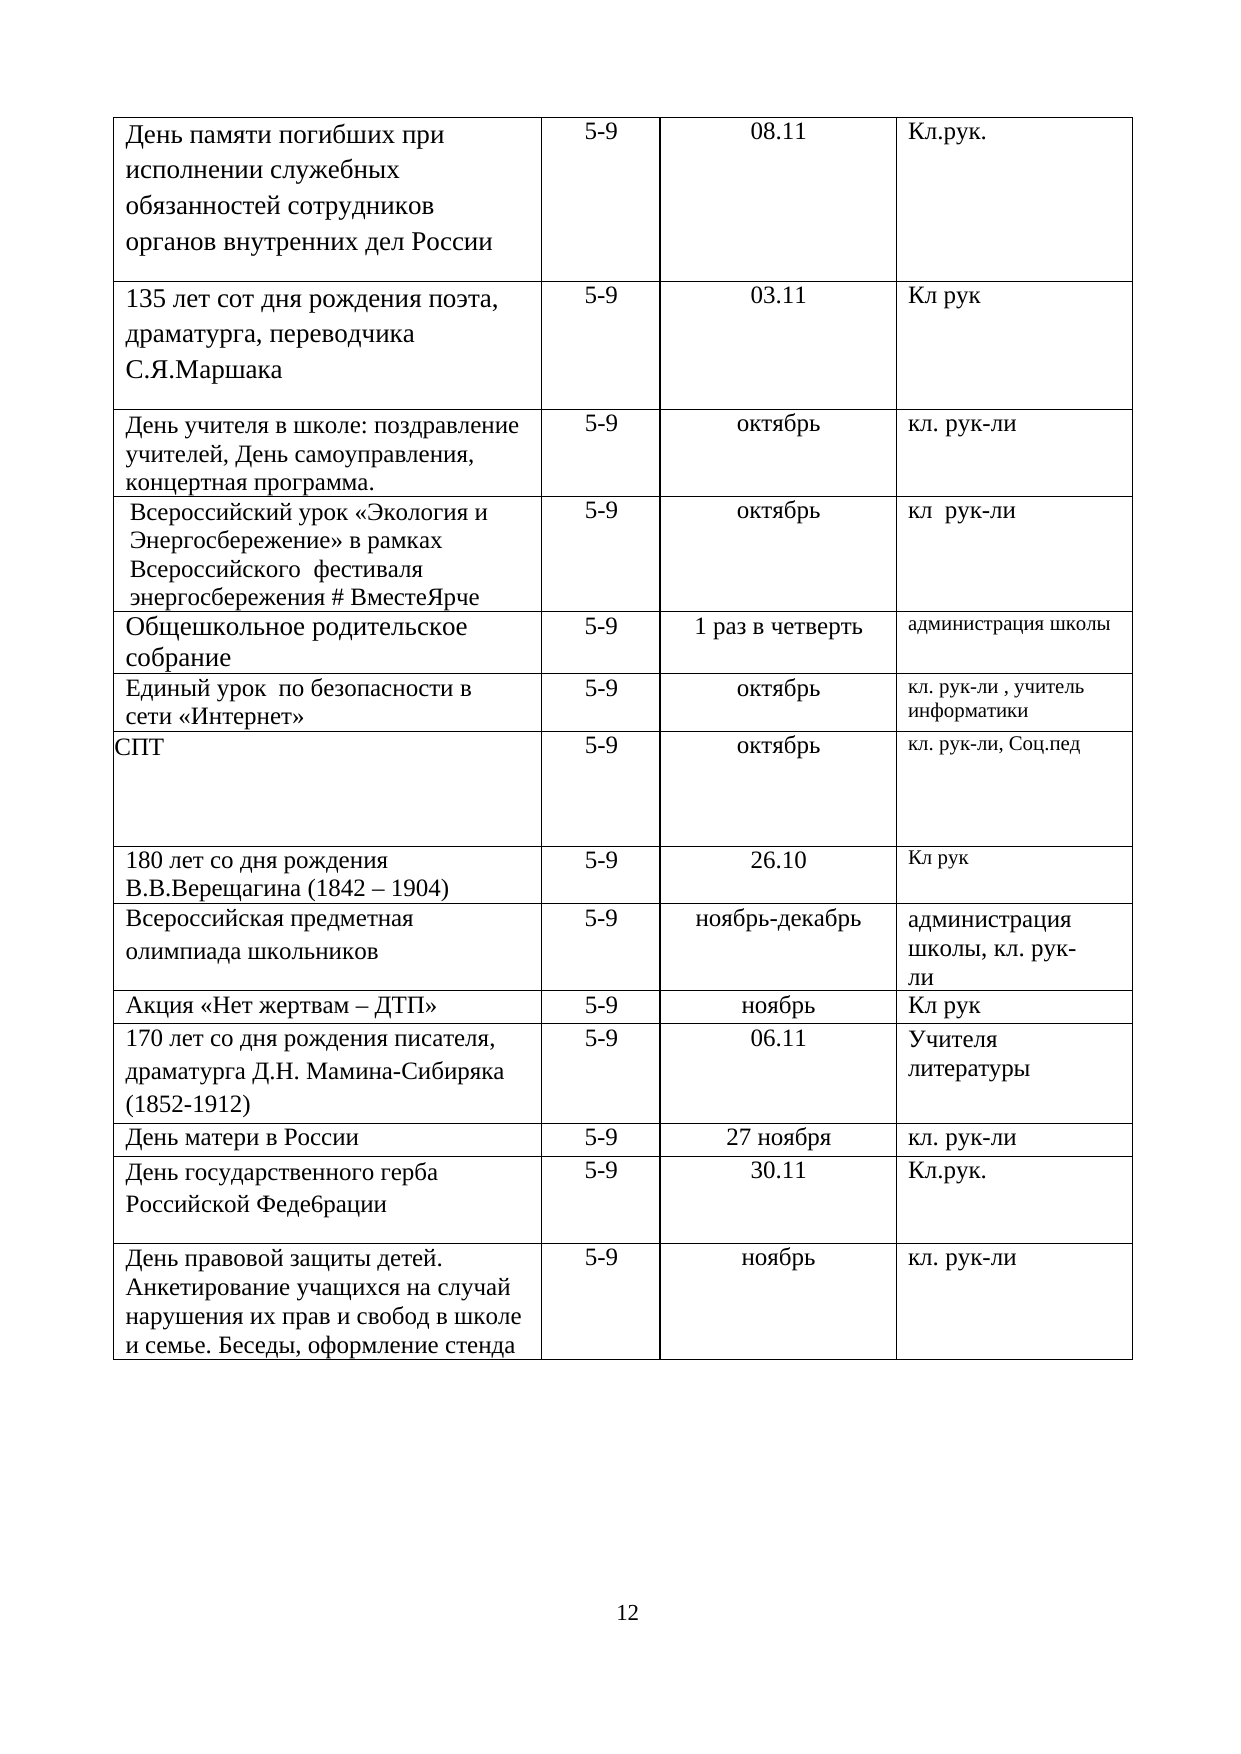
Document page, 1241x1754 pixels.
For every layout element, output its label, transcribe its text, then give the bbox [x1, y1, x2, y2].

table_cell кл. рук-ли , учитель информатики [897, 674, 1132, 731]
table_cell ноябрь [661, 1244, 896, 1358]
table_cell 180 лет со дня рождения В.В.Верещагина (1842 – 1904) [114, 847, 541, 903]
table_cell День государственного герба Российской Феде6рации [114, 1157, 541, 1242]
table_cell кл. рук-ли [897, 1244, 1132, 1358]
table_cell Учителя литературы [897, 1024, 1132, 1123]
table_cell Акция «Нет жертвам – ДТП» [114, 991, 541, 1023]
table_cell ноябрь [661, 991, 896, 1023]
table_cell 08.11 [661, 118, 896, 281]
table_cell октябрь [661, 497, 896, 611]
table_cell Всероссийская предметная олимпиада школьников [114, 904, 541, 990]
table_cell 5-9 [542, 497, 659, 611]
table_cell День памяти погибших при исполнении служебных обязанностей сотрудников органов внутренних дел России [114, 118, 541, 281]
table_cell 5-9 [542, 847, 659, 903]
table_cell Всероссийский урок «Экология и Энергосбережение» в рамках Всероссийского фестиваля энергосбережения # ВместеЯрче [114, 497, 541, 611]
table_cell 5-9 [542, 732, 659, 846]
table_cell администрация школы, кл. рук-ли [897, 904, 1132, 990]
table_cell Общешкольное родительское собрание [114, 612, 541, 673]
table_cell День правовой защиты детей. Анкетирование учащихся на случай нарушения их прав и свобод в школе и семье. Беседы, оформление стенда [114, 1244, 541, 1358]
table_cell кл. рук-ли [897, 1124, 1132, 1156]
table_cell 27 ноября [661, 1124, 896, 1156]
table_cell 30.11 [661, 1157, 896, 1242]
table_cell Единый урок по безопасности в сети «Интернет» [114, 674, 541, 731]
table_cell кл рук-ли [897, 497, 1132, 611]
table_cell 5-9 [542, 991, 659, 1023]
table_cell кл. рук-ли, Соц.пед [897, 732, 1132, 846]
table_cell 06.11 [661, 1024, 896, 1123]
table_cell Кл рук [897, 282, 1132, 409]
table_cell 5-9 [542, 674, 659, 731]
table_cell октябрь [661, 732, 896, 846]
table_cell 5-9 [542, 1124, 659, 1156]
table_cell Кл рук [897, 991, 1132, 1023]
table_cell 5-9 [542, 410, 659, 496]
table_cell октябрь [661, 674, 896, 731]
table_cell 5-9 [542, 1244, 659, 1358]
table_cell 03.11 [661, 282, 896, 409]
table_cell 26.10 [661, 847, 896, 903]
table_cell ноябрь-декабрь [661, 904, 896, 990]
table_cell 1 раз в четверть [661, 612, 896, 673]
table_cell СПТ [114, 732, 541, 846]
table_cell октябрь [661, 410, 896, 496]
table_cell 5-9 [542, 282, 659, 409]
table_cell 5-9 [542, 1024, 659, 1123]
table_cell 5-9 [542, 118, 659, 281]
table_cell 135 лет сот дня рождения поэта, драматурга, переводчика С.Я.Маршака [114, 282, 541, 409]
table_cell Кл.рук. [897, 118, 1132, 281]
table_cell кл. рук-ли [897, 410, 1132, 496]
table_cell 5-9 [542, 904, 659, 990]
table_cell Кл.рук. [897, 1157, 1132, 1242]
table_cell День учителя в школе: поздравление учителей, День самоуправления, концертная программа. [114, 410, 541, 496]
table_cell Кл рук [897, 847, 1132, 903]
table_cell День матери в России [114, 1124, 541, 1156]
table_cell 5-9 [542, 612, 659, 673]
table_cell 5-9 [542, 1157, 659, 1242]
table_cell 170 лет со дня рождения писателя, драматурга Д.Н. Мамина-Сибиряка (1852-1912) [114, 1024, 541, 1123]
table_cell администрация школы [897, 612, 1132, 673]
